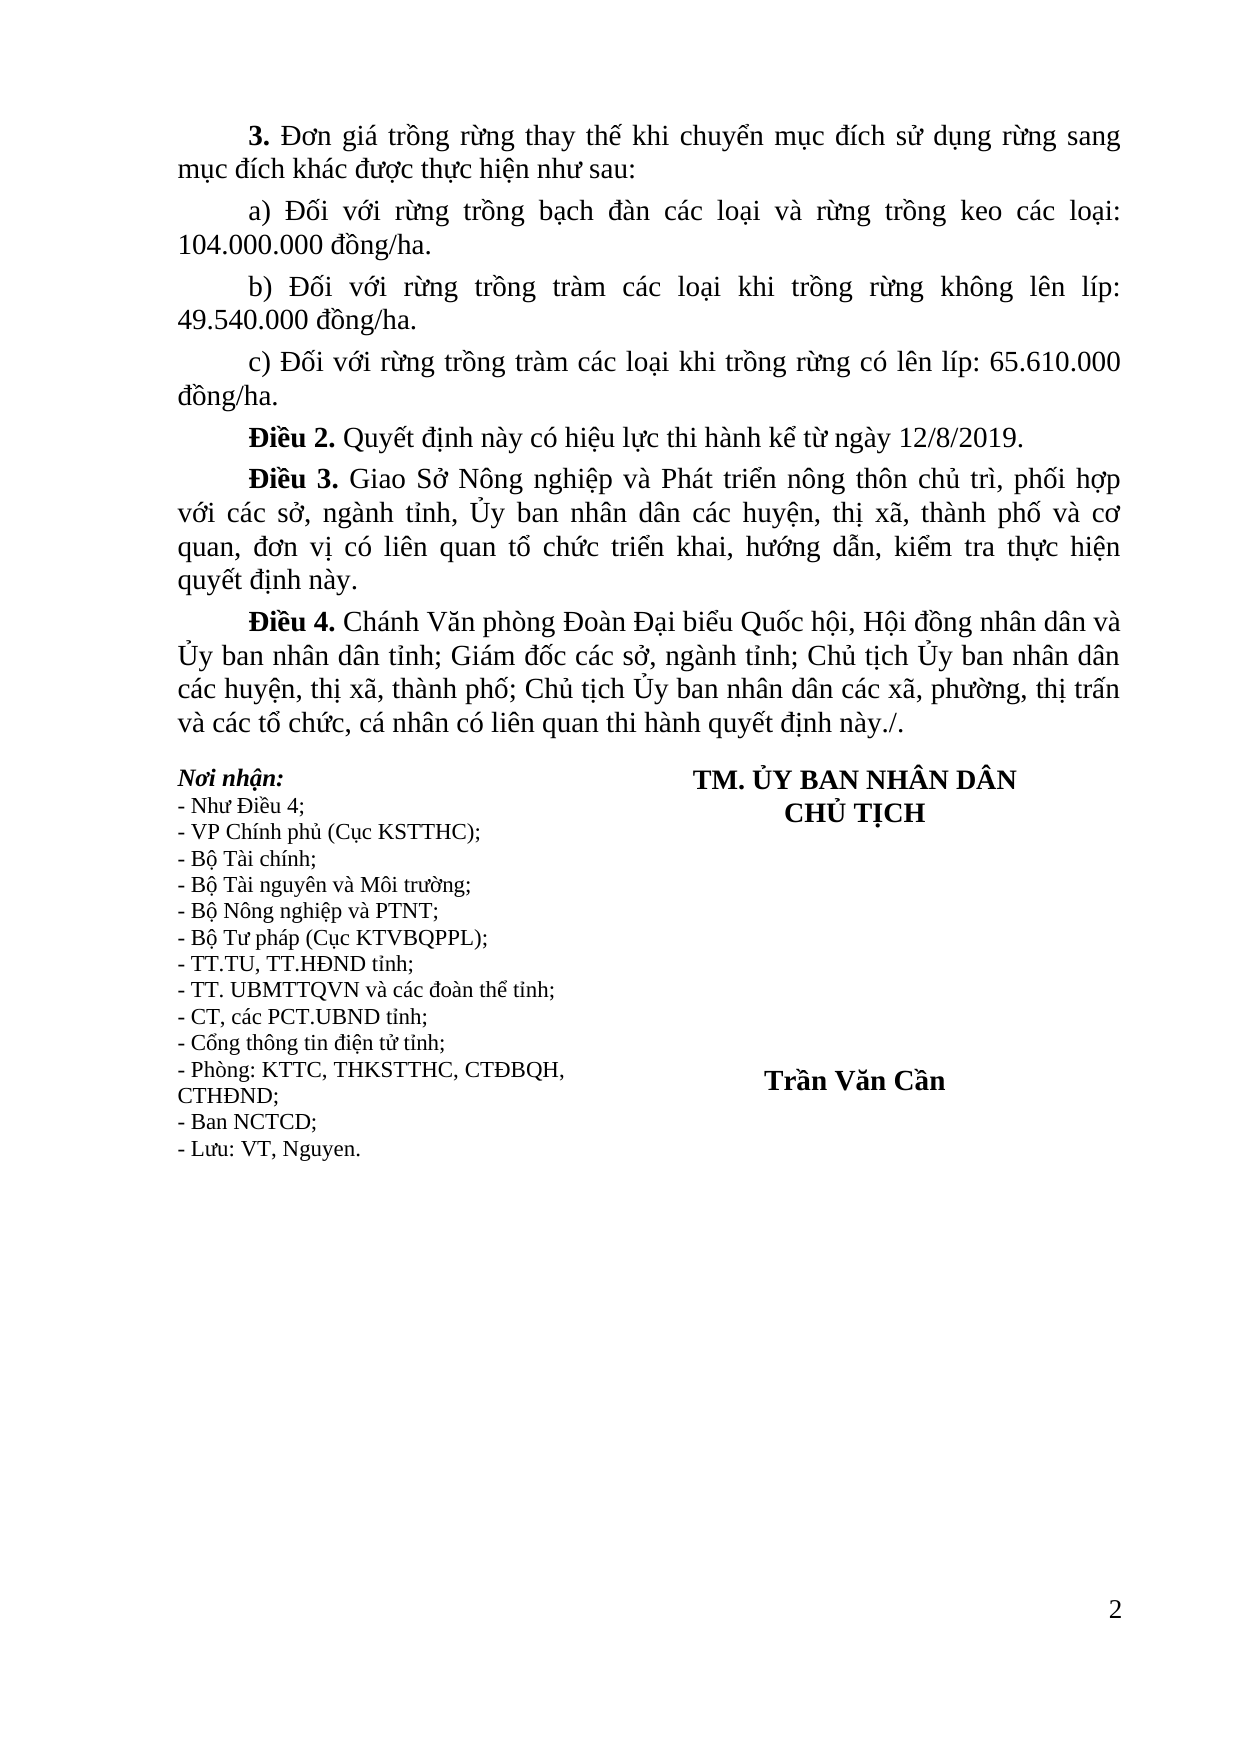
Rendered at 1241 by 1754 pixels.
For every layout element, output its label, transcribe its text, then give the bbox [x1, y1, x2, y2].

text b) Đối với rừng trồng tràm các loại khi trồng rừng không lên líp: 49.540.000 đồng/ha. [177, 269, 1122, 336]
table_header TM. ỦY BAN NHÂN DÂN CHỦ TỊCH Trần Văn Cần [576, 763, 1133, 1161]
text a) Đối với rừng trồng bạch đàn các loại và rừng trồng keo các loại: 104.000.000 đồng/ha. [177, 193, 1122, 261]
text c) Đối với rừng trồng tràm các loại khi trồng rừng có lên líp: 65.610.000 đồng/ha. [177, 344, 1122, 411]
text Điều 4. Chánh Văn phòng Đoàn Đại biểu Quốc hội, Hội đồng nhân dân và Ủy ban nhân dân tỉnh; Giám đốc các sở, ngành tỉnh; Chủ tịch Ủy ban nhân dân các huyện, thị xã, thành phố; Chủ tịch Ủy ban nhân dân các xã, phường, thị trấn và các tổ chức, cá nhân có liên quan thi hành quyết định này./. [177, 604, 1122, 738]
text Điều 3. Giao Sở Nông nghiệp và Phát triển nông thôn chủ trì, phối hợp với các sở, ngành tỉnh, Ủy ban nhân dân các huyện, thị xã, thành phố và cơ quan, đơn vị có liên quan tổ chức triển khai, hướng dẫn, kiểm tra thực hiện quyết định này. [177, 462, 1122, 596]
text Điều 2. Quyết định này có hiệu lực thi hành kể từ ngày 12/8/2019. [177, 420, 1122, 453]
table_header Nơi nhận: - Như Điều 4; - VP Chính phủ (Cục KSTTHC); - Bộ Tài chính; - Bộ Tài nguyên và Môi trường; - Bộ Nông nghiệp và PTNT; - Bộ Tư pháp (Cục KTVBQPPL); - TT.TU, TT.HĐND tỉnh; - TT. UBMTTQVN và các đoàn thể tỉnh; - CT, các PCT.UBND tỉnh; - Cổng thông tin điện tử tỉnh; - Phòng: KTTC, THKSTTHC, CTĐBQH, CTHĐND; - Ban NCTCD; - Lưu: VT, Nguyen. [166, 763, 576, 1161]
text 3. Đơn giá trồng rừng thay thế khi chuyển mục đích sử dụng rừng sang mục đích khác được thực hiện như sau: [177, 118, 1122, 185]
